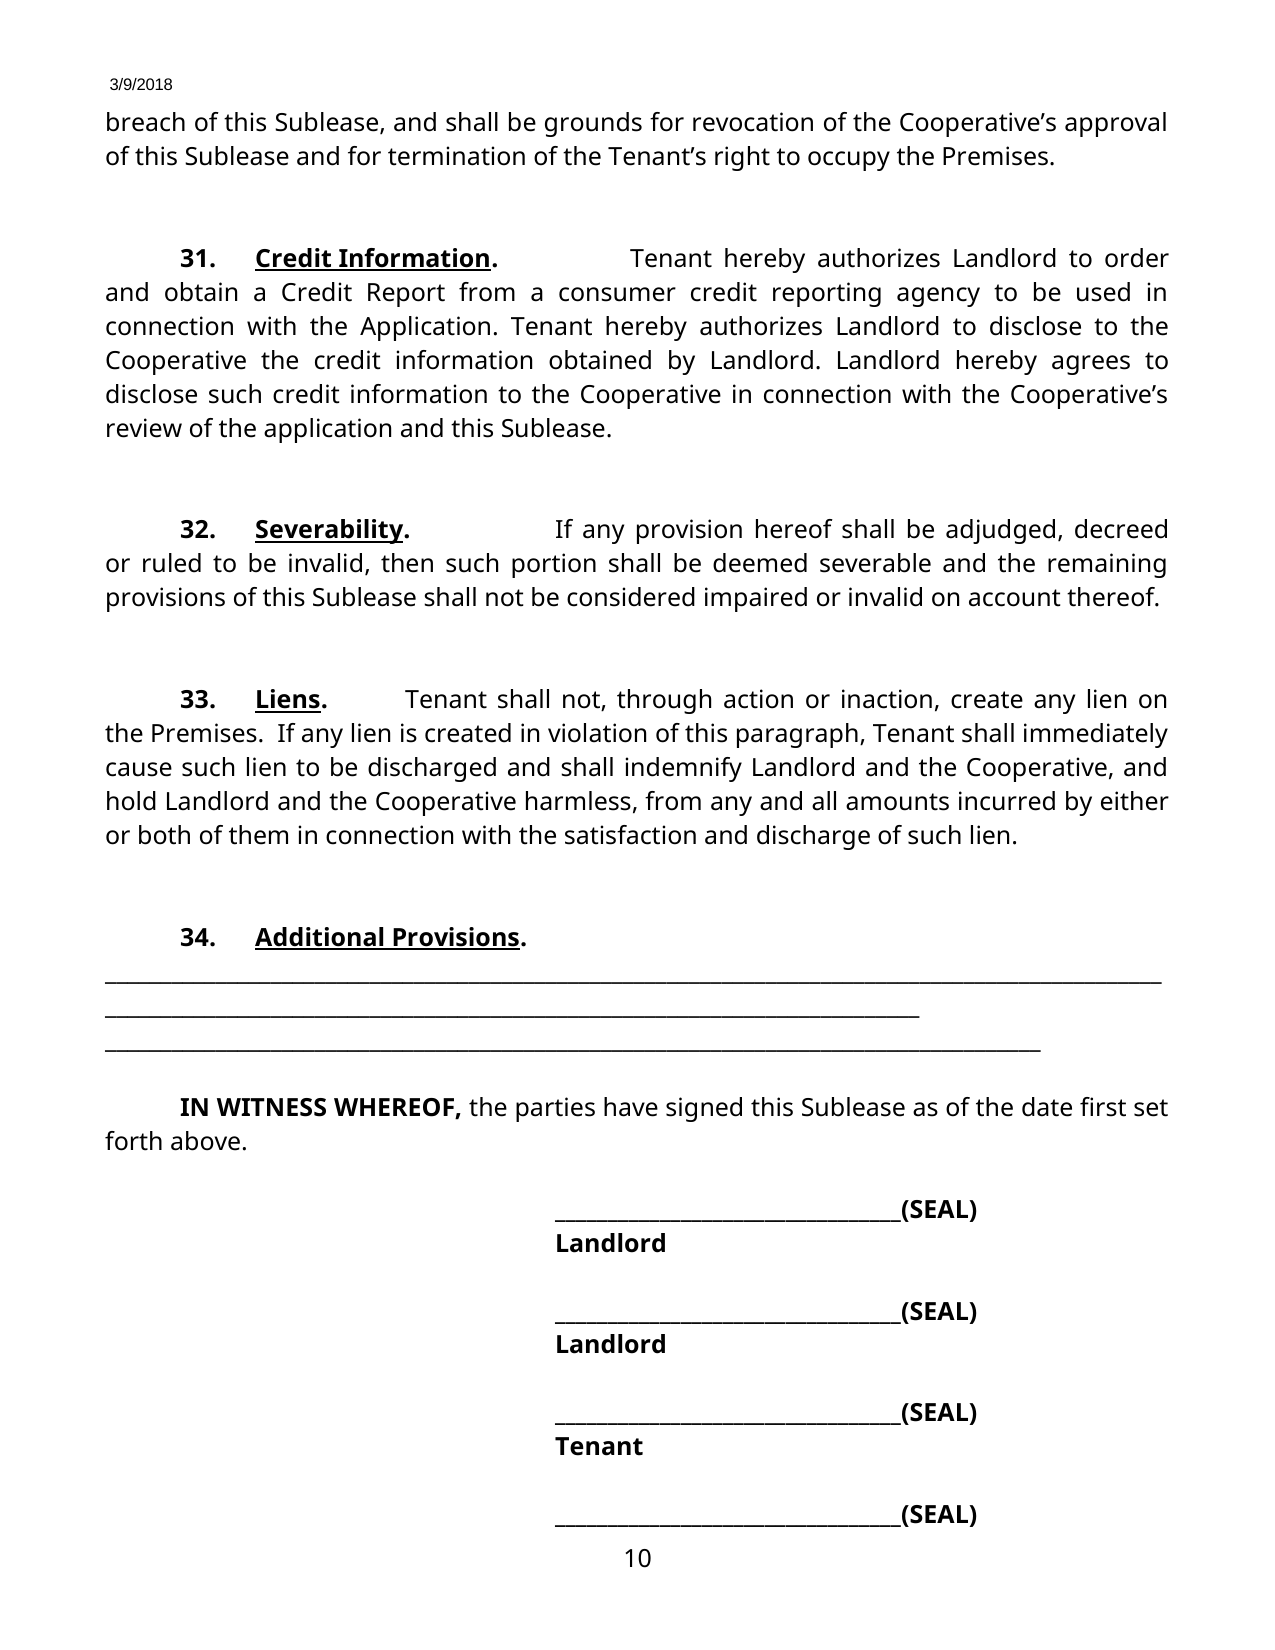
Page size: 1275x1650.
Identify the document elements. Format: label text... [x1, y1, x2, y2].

text 31. Credit Information. Tenant hereby authorizes Landlord to order and obtain a Credit Report from a consumer credit reporting agency to be used in connection with the Application. Tenant hereby authorizes Landlord to disclose to the Cooperative the credit information obtained by Landlord. Landlord hereby agrees to disclose such credit information to the Cooperative in connection with the Cooperative’s review of the application and this Sublease. [105, 241, 1170, 444]
text 32. Severability. If any provision hereof shall be adjudged, decreed or ruled to be invalid, then such portion shall be deemed severable and the remaining provisions of this Sublease shall not be considered impaired or invalid on account thereof. [105, 512, 1170, 614]
text 33. Liens. Tenant shall not, through action or inaction, create any lien on the Premises. If any lien is created in violation of this paragraph, Tenant shall immediately cause such lien to be discharged and shall indemnify Landlord and the Cooperative, and hold Landlord and the Cooperative harmless, from any and all amounts incurred by either or both of them in connection with the satisfaction and discharge of such lien. [105, 682, 1170, 852]
text _________________________________(SEAL) [105, 1192, 1170, 1226]
text _____________________________________________________________________________________ [105, 1022, 1170, 1056]
text _________________________________(SEAL) [105, 1497, 1170, 1531]
text Landlord [105, 1327, 1170, 1361]
text IN WITNESS WHEREOF, the parties have signed this Sublease as of the date first set forth above. [105, 1090, 1170, 1158]
text __________________________________________________________________________________________________________________________________________________________________________ [105, 954, 1170, 1022]
text _________________________________(SEAL) [105, 1293, 1170, 1327]
text Landlord [105, 1226, 1170, 1259]
text Tenant [105, 1429, 1170, 1463]
text 34. Additional Provisions. [105, 920, 1170, 954]
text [105, 105, 1170, 173]
text _________________________________(SEAL) [105, 1395, 1170, 1429]
